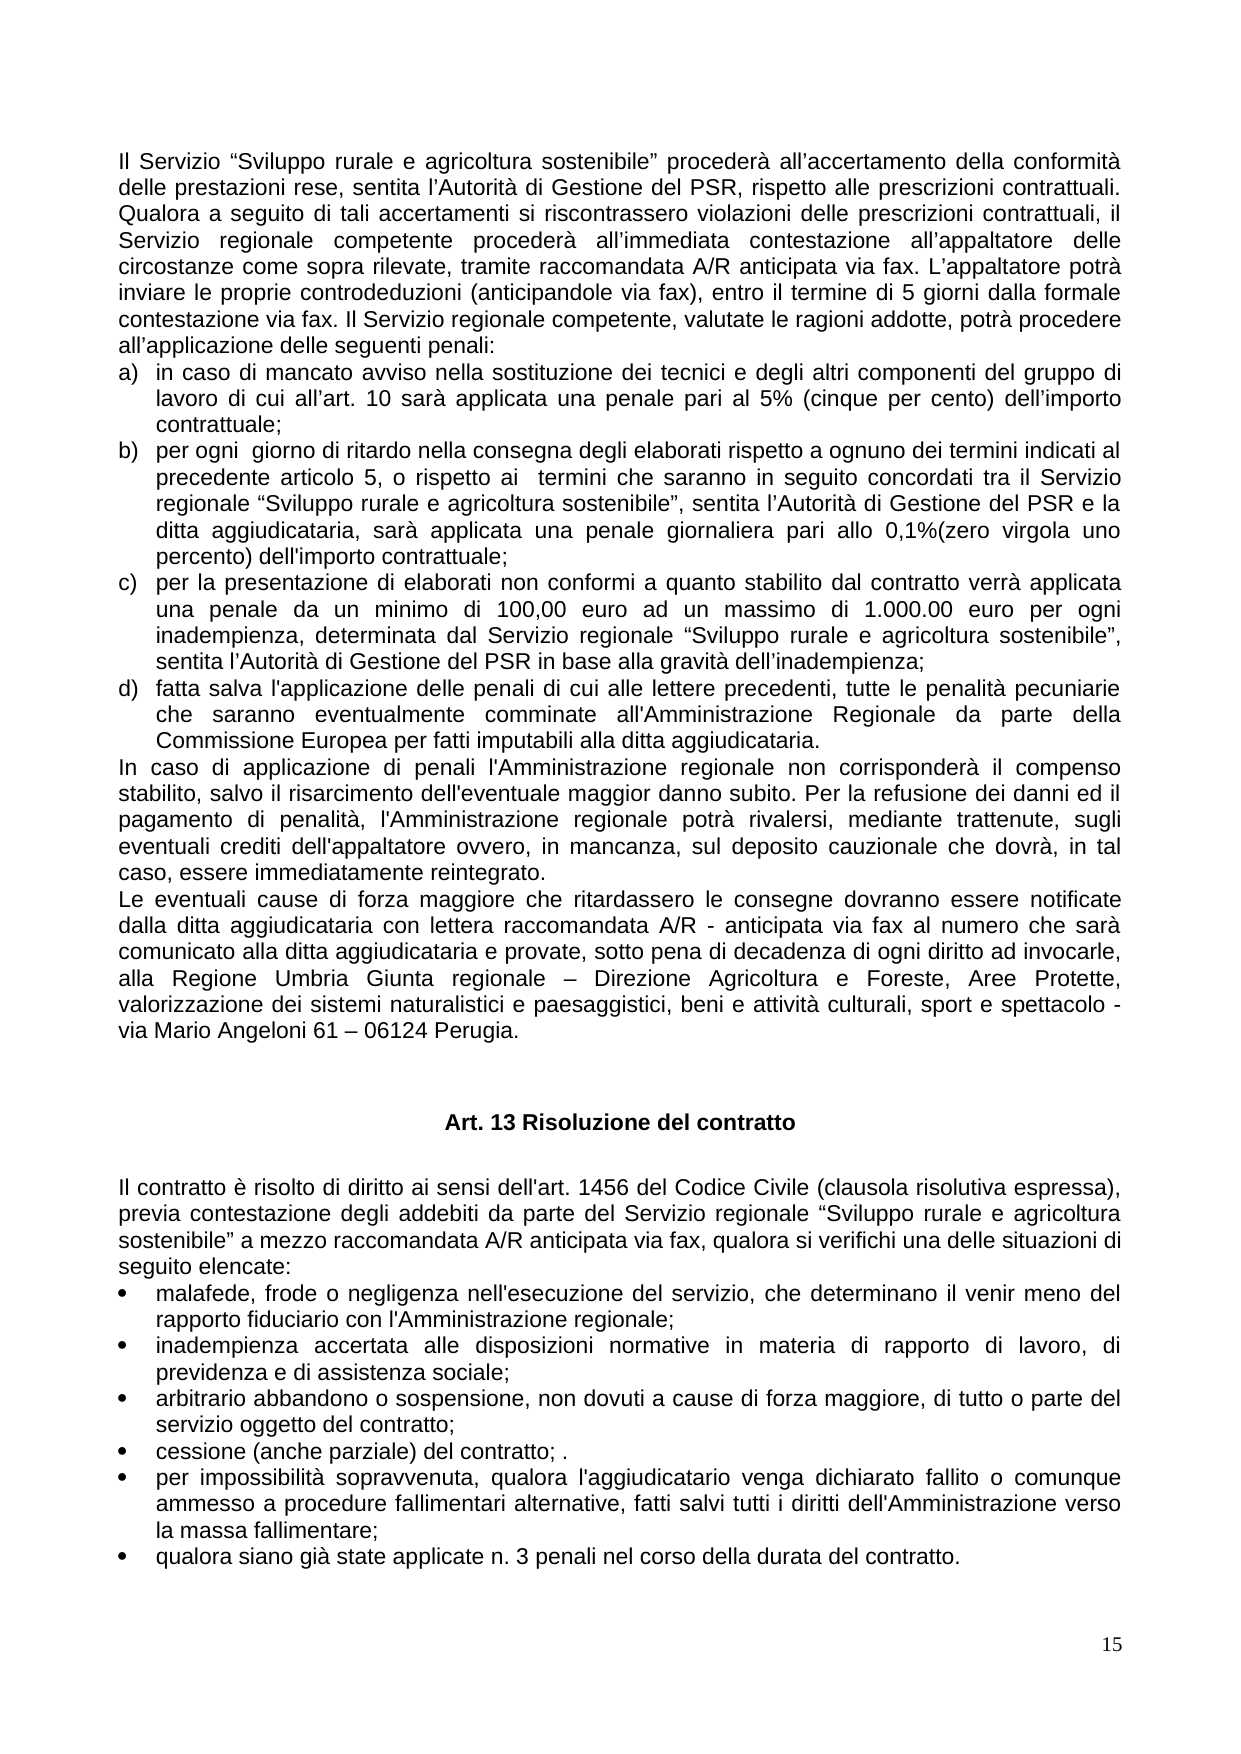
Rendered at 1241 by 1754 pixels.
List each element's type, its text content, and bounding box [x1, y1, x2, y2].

list arbitrario abbandono o sospensione, non dovuti a cause di forza maggiore, di tutto o parte del servizio oggetto del contratto; [118, 1385, 1122, 1438]
list qualora siano già state applicate n. 3 penali nel corso della durata del contratto. [118, 1543, 1122, 1569]
text In caso di applicazione di penali l'Amministrazione regionale non corrisponderà il compenso stabilito, salvo il risarcimento dell'eventuale maggior danno subito. Per la refusione dei danni ed il pagamento di penalità, l'Amministrazione regionale potrà rivalersi, mediante trattenute, sugli eventuali crediti dell'appaltatore ovvero, in mancanza, sul deposito cauzionale che dovrà, in tal caso, essere immediatamente reintegrato. [118, 754, 1122, 886]
list per impossibilità sopravvenuta, qualora l'aggiudicatario venga dichiarato fallito o comunque ammesso a procedure fallimentari alternative, fatti salvi tutti i diritti dell'Amministrazione verso la massa fallimentare; [118, 1464, 1122, 1543]
list per la presentazione di elaborati non conformi a quanto stabilito dal contratto verrà applicata una penale da un minimo di 100,00 euro ad un massimo di 1.000.00 euro per ogni inadempienza, determinata dal Servizio regionale “Sviluppo rurale e agricoltura sostenibile”, sentita l’Autorità di Gestione del PSR in base alla gravità dell’inadempienza; [118, 569, 1122, 675]
text Il contratto è risolto di diritto ai sensi dell'art. 1456 del Codice Civile (clausola risolutiva espressa), previa contestazione degli addebiti da parte del Servizio regionale “Sviluppo rurale e agricoltura sostenibile” a mezzo raccomandata A/R anticipata via fax, qualora si verifichi una delle situazioni di seguito elencate: [118, 1174, 1122, 1279]
list malafede, frode o negligenza nell'esecuzione del servizio, che determinano il venir meno del rapporto fiduciario con l'Amministrazione regionale; [118, 1279, 1122, 1332]
list cessione (anche parziale) del contratto; . [118, 1438, 1122, 1464]
text Le eventuali cause di forza maggiore che ritardassero le consegne dovranno essere notificate dalla ditta aggiudicataria con lettera raccomandata A/R - anticipata via fax al numero che sarà comunicato alla ditta aggiudicataria e provate, sotto pena di decadenza di ogni diritto ad invocarle, alla Regione Umbria Giunta regionale – Direzione Agricoltura e Foreste, Aree Protette, valorizzazione dei sistemi naturalistici e paesaggistici, beni e attività culturali, sport e spettacolo - via Mario Angeloni 61 – 06124 Perugia. [118, 886, 1122, 1044]
list per ogni giorno di ritardo nella consegna degli elaborati rispetto a ognuno dei termini indicati al precedente articolo 5, o rispetto ai termini che saranno in seguito concordati tra il Servizio regionale “Sviluppo rurale e agricoltura sostenibile”, sentita l’Autorità di Gestione del PSR e la ditta aggiudicataria, sarà applicata una penale giornaliera pari allo 0,1%(zero virgola uno percento) dell'importo contrattuale; [118, 437, 1122, 569]
list in caso di mancato avviso nella sostituzione dei tecnici e degli altri componenti del gruppo di lavoro di cui all’art. 10 sarà applicata una penale pari al 5% (cinque per cento) dell’importo contrattuale; [118, 358, 1122, 437]
list inadempienza accertata alle disposizioni normative in materia di rapporto di lavoro, di previdenza e di assistenza sociale; [118, 1332, 1122, 1385]
text Il Servizio “Sviluppo rurale e agricoltura sostenibile” procederà all’accertamento della conformità delle prestazioni rese, sentita l’Autorità di Gestione del PSR, rispetto alle prescrizioni contrattuali. Qualora a seguito di tali accertamenti si riscontrassero violazioni delle prescrizioni contrattuali, il Servizio regionale competente procederà all’immediata contestazione all’appaltatore delle circostanze come sopra rilevate, tramite raccomandata A/R anticipata via fax. L’appaltatore potrà inviare le proprie controdeduzioni (anticipandole via fax), entro il termine di 5 giorni dalla formale contestazione via fax. Il Servizio regionale competente, valutate le ragioni addotte, potrà procedere all’applicazione delle seguenti penali: [118, 148, 1122, 358]
text Art. 13 Risoluzione del contratto [118, 1109, 1122, 1135]
list fatta salva l'applicazione delle penali di cui alle lettere precedenti, tutte le penalità pecuniarie che saranno eventualmente comminate all'Amministrazione Regionale da parte della Commissione Europea per fatti imputabili alla ditta aggiudicataria. [118, 675, 1122, 754]
